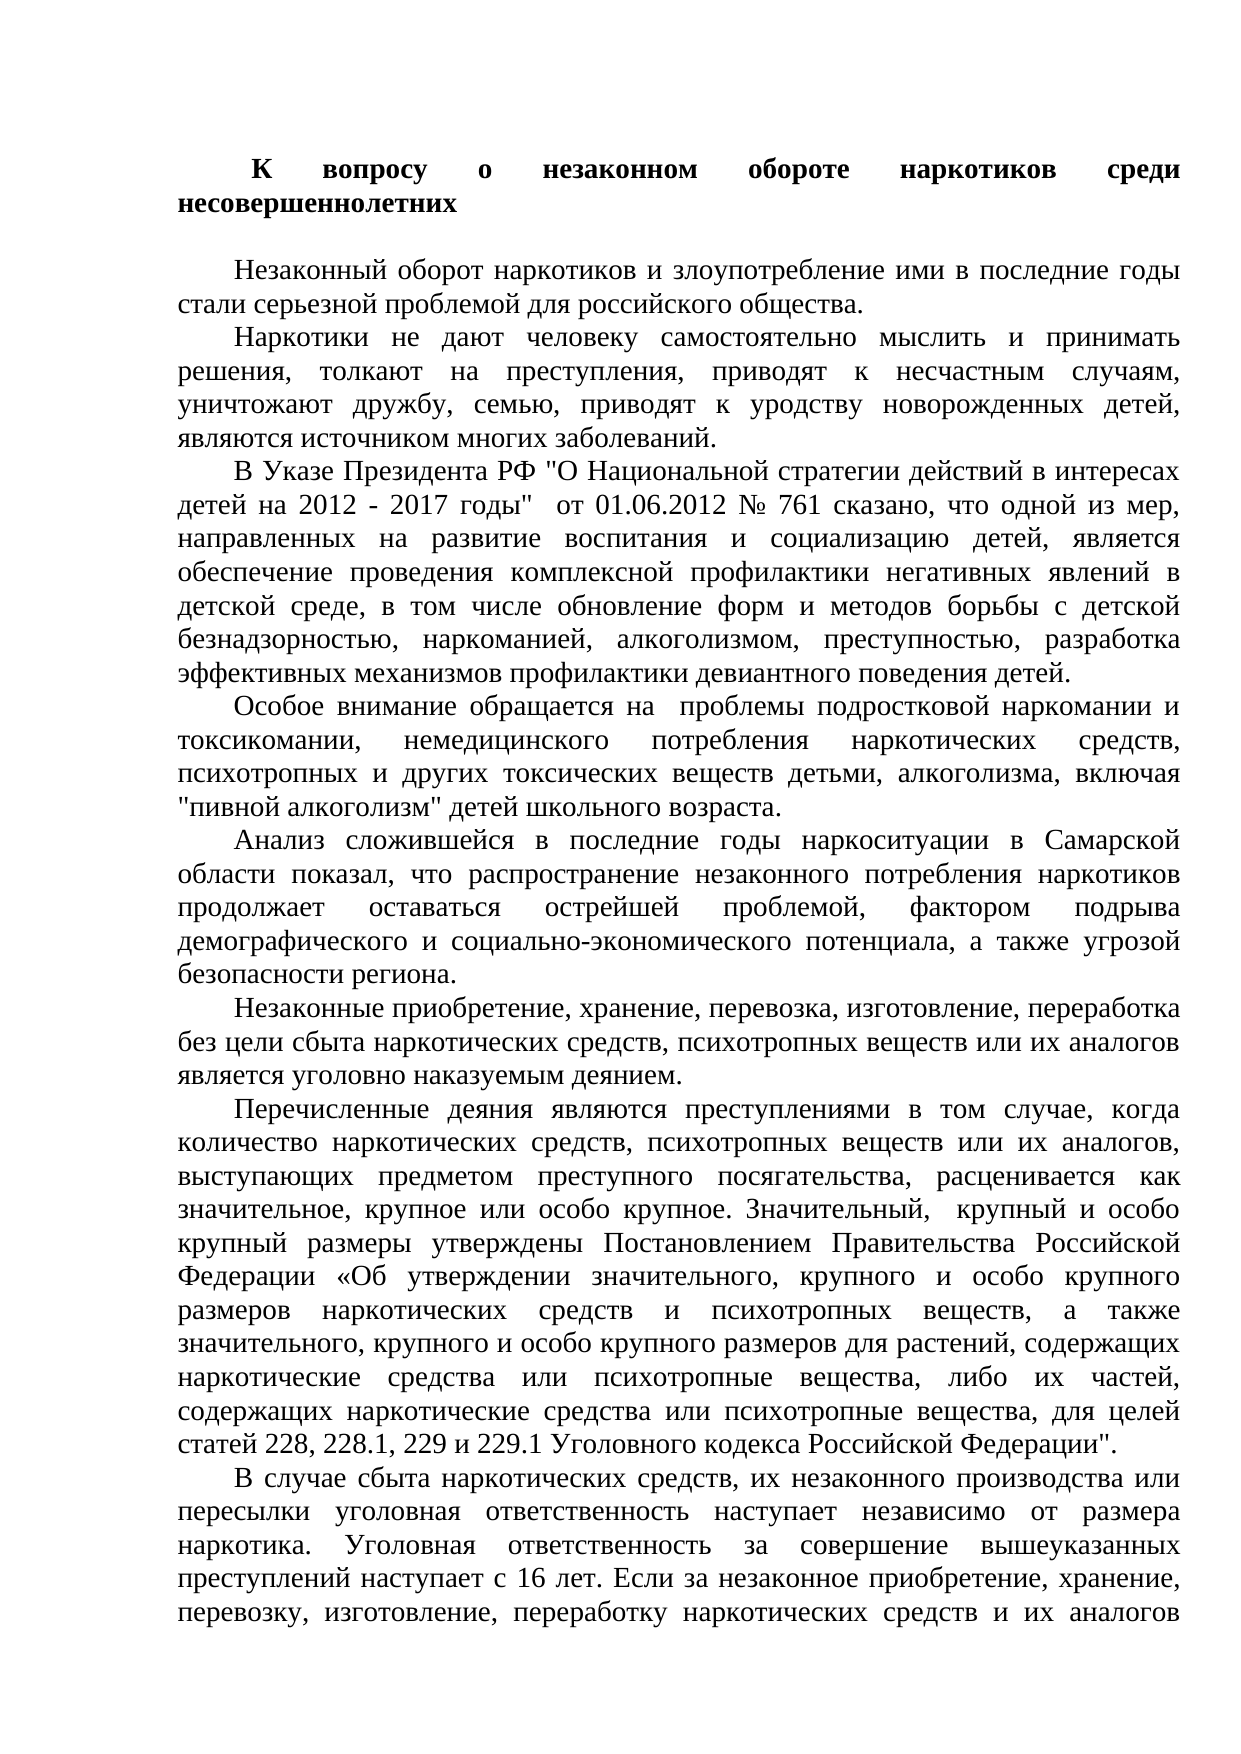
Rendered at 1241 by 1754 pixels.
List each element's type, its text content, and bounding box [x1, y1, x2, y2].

text В Указе Президента РФ "О Национальной стратегии действий в интересах детей на 2012 - 2017 годы" от 01.06.2012 № 761 сказано, что одной из мер, направленных на развитие воспитания и социализацию детей, является обеспечение проведения комплексной профилактики негативных явлений в детской среде, в том числе обновление форм и методов борьбы с детской безнадзорностью, наркоманией, алкоголизмом, преступностью, разработка эффективных механизмов профилактики девиантного поведения детей. [177, 453, 1181, 688]
text Анализ сложившейся в последние годы наркоситуации в Самарской области показал, что распространение незаконного потребления наркотиков продолжает оставаться острейшей проблемой, фактором подрыва демографического и социально-экономического потенциала, а также угрозой безопасности региона. [177, 822, 1181, 990]
text К вопросу о незаконном обороте наркотиков среди несовершеннолетних [177, 152, 1181, 219]
text Незаконные приобретение, хранение, перевозка, изготовление, переработка без цели сбыта наркотических средств, психотропных веществ или их аналогов является уголовно наказуемым деянием. [177, 990, 1181, 1091]
text Наркотики не дают человеку самостоятельно мыслить и принимать решения, толкают на преступления, приводят к несчастным случаям, уничтожают дружбу, семью, приводят к уродству новорожденных детей, являются источником многих заболеваний. [177, 319, 1181, 453]
text Особое внимание обращается на проблемы подростковой наркомании и токсикомании, немедицинского потребления наркотических средств, психотропных и других токсических веществ детьми, алкоголизма, включая "пивной алкоголизм" детей школьного возраста. [177, 688, 1181, 822]
text Перечисленные деяния являются преступлениями в том случае, когда количество наркотических средств, психотропных веществ или их аналогов, выступающих предметом преступного посягательства, расценивается как значительное, крупное или особо крупное. Значительный, крупный и особо крупный размеры утверждены Постановлением Правительства Российской Федерации «Об утверждении значительного, крупного и особо крупного размеров наркотических средств и психотропных веществ, а также значительного, крупного и особо крупного размеров для растений, содержащих наркотические средства или психотропные вещества, либо их частей, содержащих наркотические средства или психотропные вещества, для целей статей 228, 228.1, 229 и 229.1 Уголовного кодекса Российской Федерации". [177, 1091, 1181, 1460]
text Незаконный оборот наркотиков и злоупотребление ими в последние годы стали серьезной проблемой для российского общества. [177, 252, 1181, 319]
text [177, 1460, 1181, 1627]
